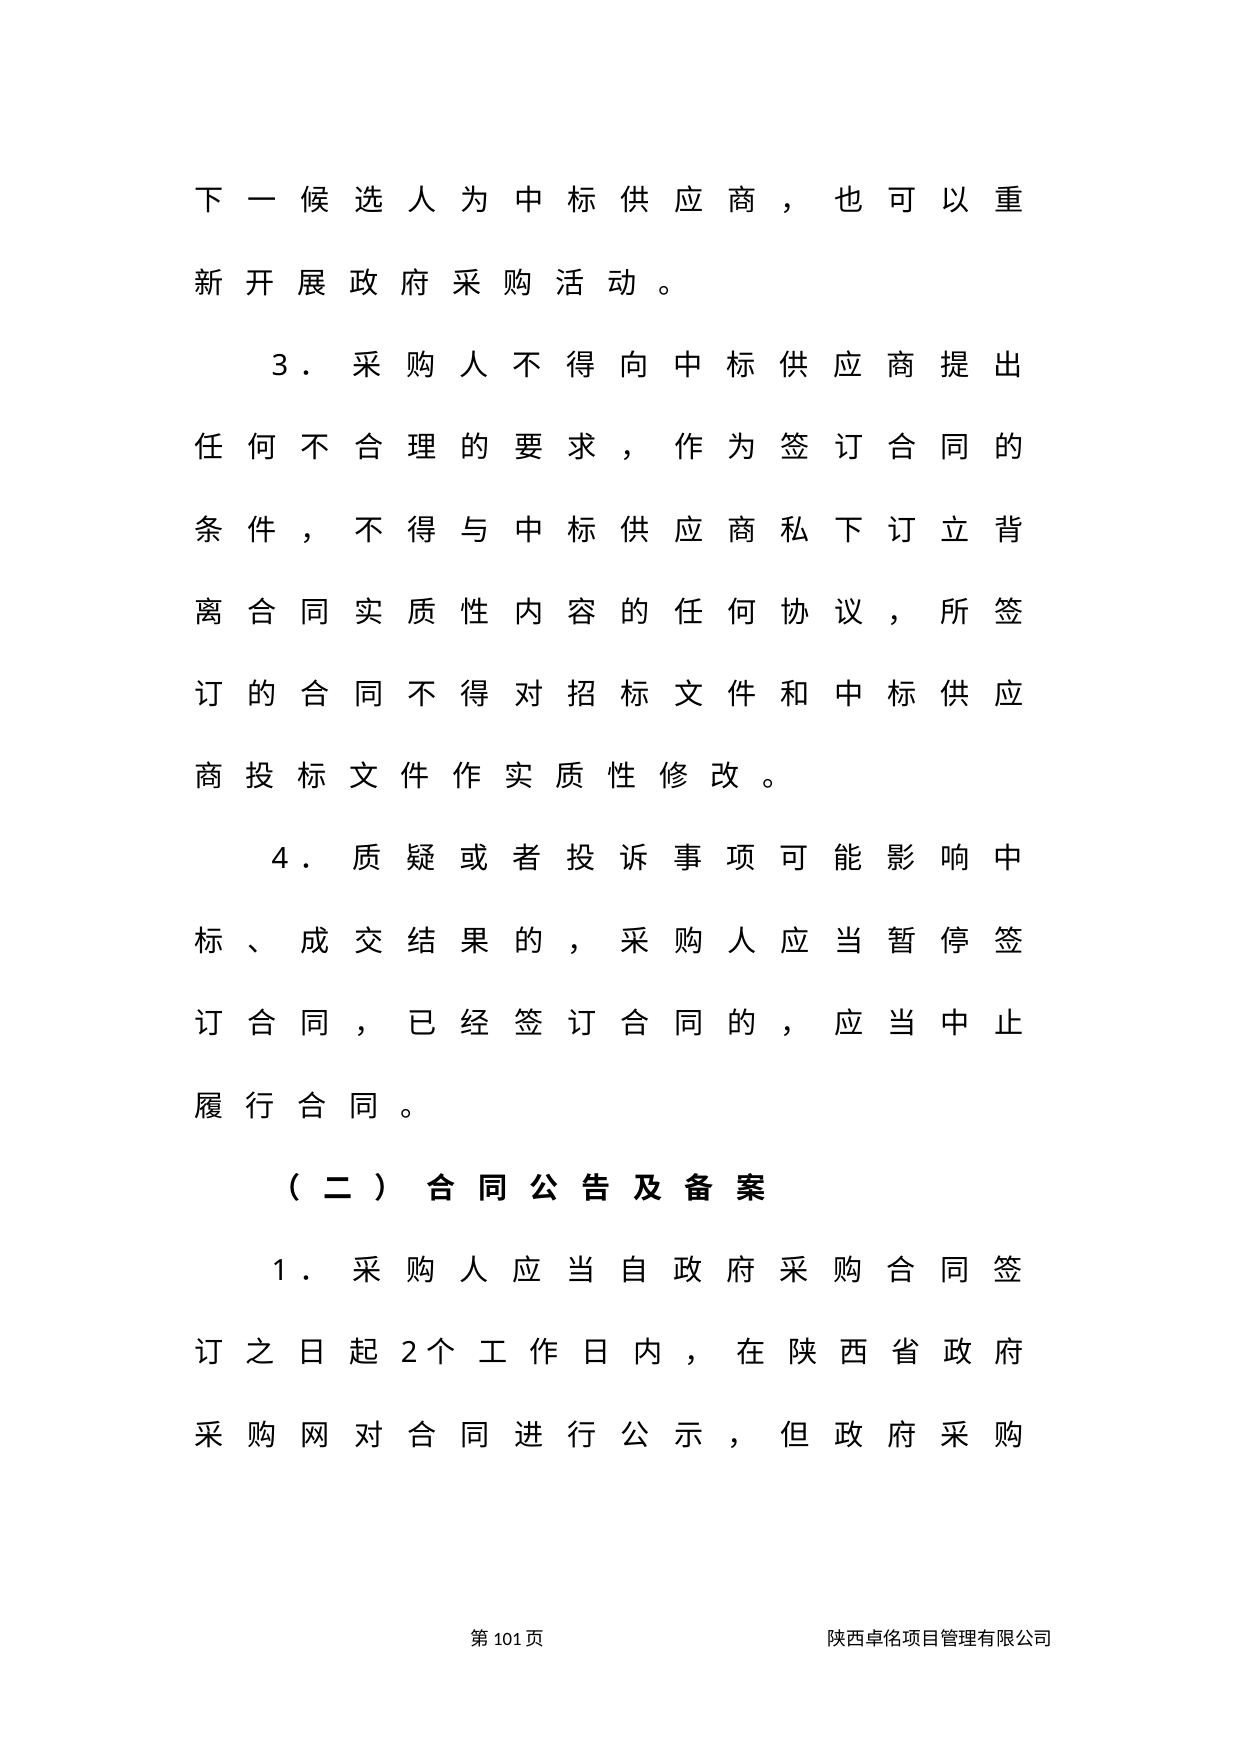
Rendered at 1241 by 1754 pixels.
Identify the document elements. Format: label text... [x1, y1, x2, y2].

text 4．质疑或者投诉事项可能影响中标、成交结果的，采购人应当暂停签订合同，已经签订合同的，应当中止履行合同。 [194, 815, 1046, 1144]
text （二）合同公告及备案 [194, 1144, 1046, 1227]
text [194, 1227, 1046, 1473]
text 3．采购人不得向中标供应商提出任何不合理的要求，作为签订合同的条件，不得与中标供应商私下订立背离合同实质性内容的任何协议，所签订的合同不得对招标文件和中标供应商投标文件作实质性修改。 [194, 321, 1046, 815]
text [194, 157, 1046, 321]
